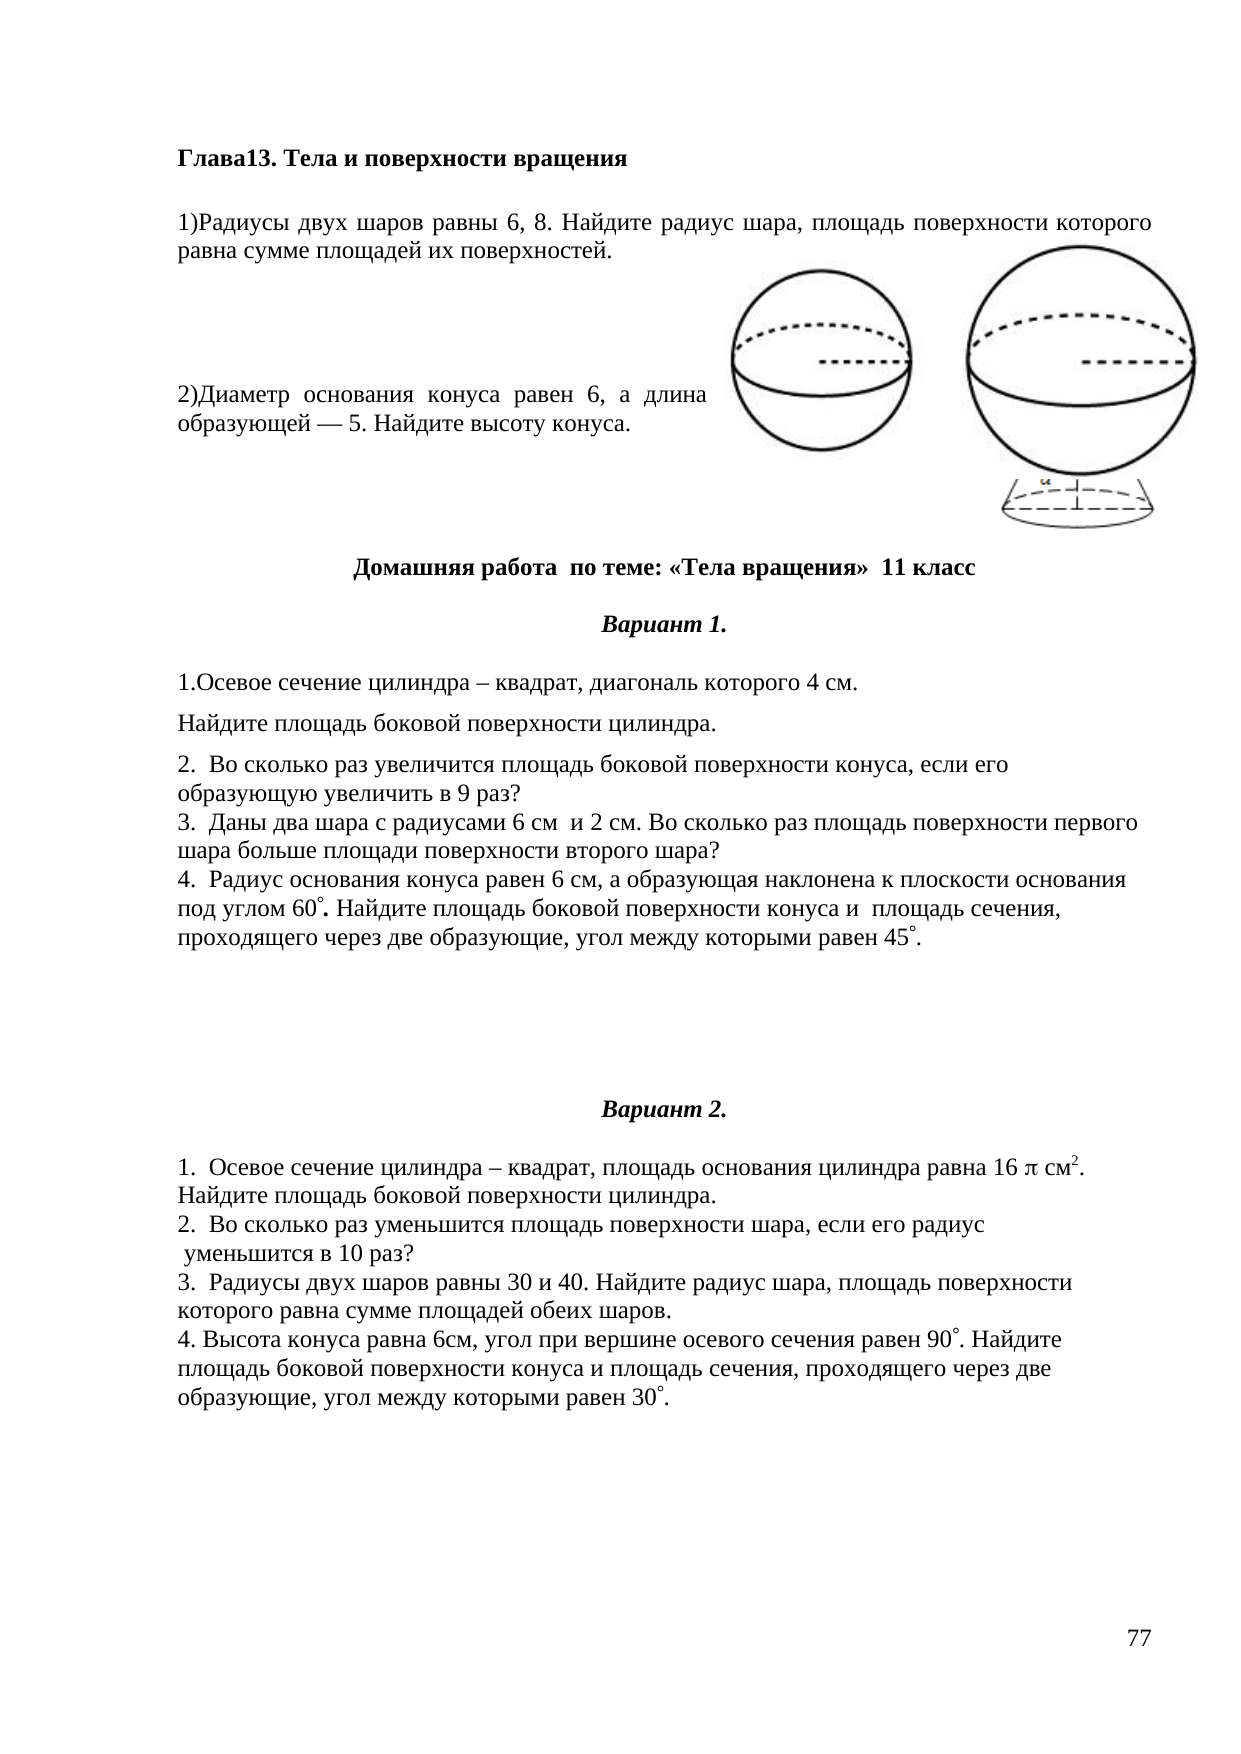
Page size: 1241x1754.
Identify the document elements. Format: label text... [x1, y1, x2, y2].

text 2. Во сколько раз увеличится площадь боковой поверхности конуса, если его образующую увеличить в 9 раз? [177, 749, 1152, 807]
text Вариант 1. [177, 609, 1152, 638]
text 3. Даны два шара с радиусами 6 см и 2 см. Во сколько раз площадь поверхности первого шара больше площади поверхности второго шара? [177, 807, 1152, 864]
text Найдите площадь боковой поверхности цилиндра. [177, 708, 1152, 737]
picture [725, 237, 1199, 527]
text 1. Осевое сечение цилиндра – квадрат, площадь основания цилиндра равна 16 см2. Найдите площадь боковой поверхности цилиндра. [177, 1152, 1152, 1209]
text 2. Во сколько раз уменьшится площадь поверхности шара, если его радиус [177, 1209, 1152, 1238]
text уменьшится в 10 раз? [177, 1238, 1152, 1267]
text 3. Радиусы двух шаров равны 30 и 40. Найдите радиус шара, площадь поверхности которого равна сумме площадей обеих шаров. [177, 1267, 1152, 1324]
text 2)Диаметр основания конуса равен 6, а длина образующей — 5. Найдите высоту конуса. [177, 379, 725, 437]
text 1.Осевое сечение цилиндра – квадрат, диагональ которого 4 см. [177, 667, 1152, 696]
text 4. Радиус основания конуса равен 6 см, а образующая наклонена к плоскости основания под углом 60. Найдите площадь боковой поверхности конуса и площадь сечения, проходящего через две образующие, угол между которыми равен 45. [177, 864, 1152, 951]
text 4. Высота конуса равна 6см, угол при вершине осевого сечения равен 90. Найдите площадь боковой поверхности конуса и площадь сечения, проходящего через две образующие, угол между которыми равен 30. [177, 1324, 1152, 1411]
subtitle Глава13. Тела и поверхности вращения [177, 143, 1152, 172]
text 1)Радиусы двух шаров равны 6, 8. Найдите радиус шара, площадь поверхности которого равна сумме площадей их поверхностей. [177, 207, 1152, 264]
text Вариант 2. [177, 1094, 1152, 1123]
title Домашняя работа по теме: «Тела вращения» 11 класс [177, 552, 1152, 581]
